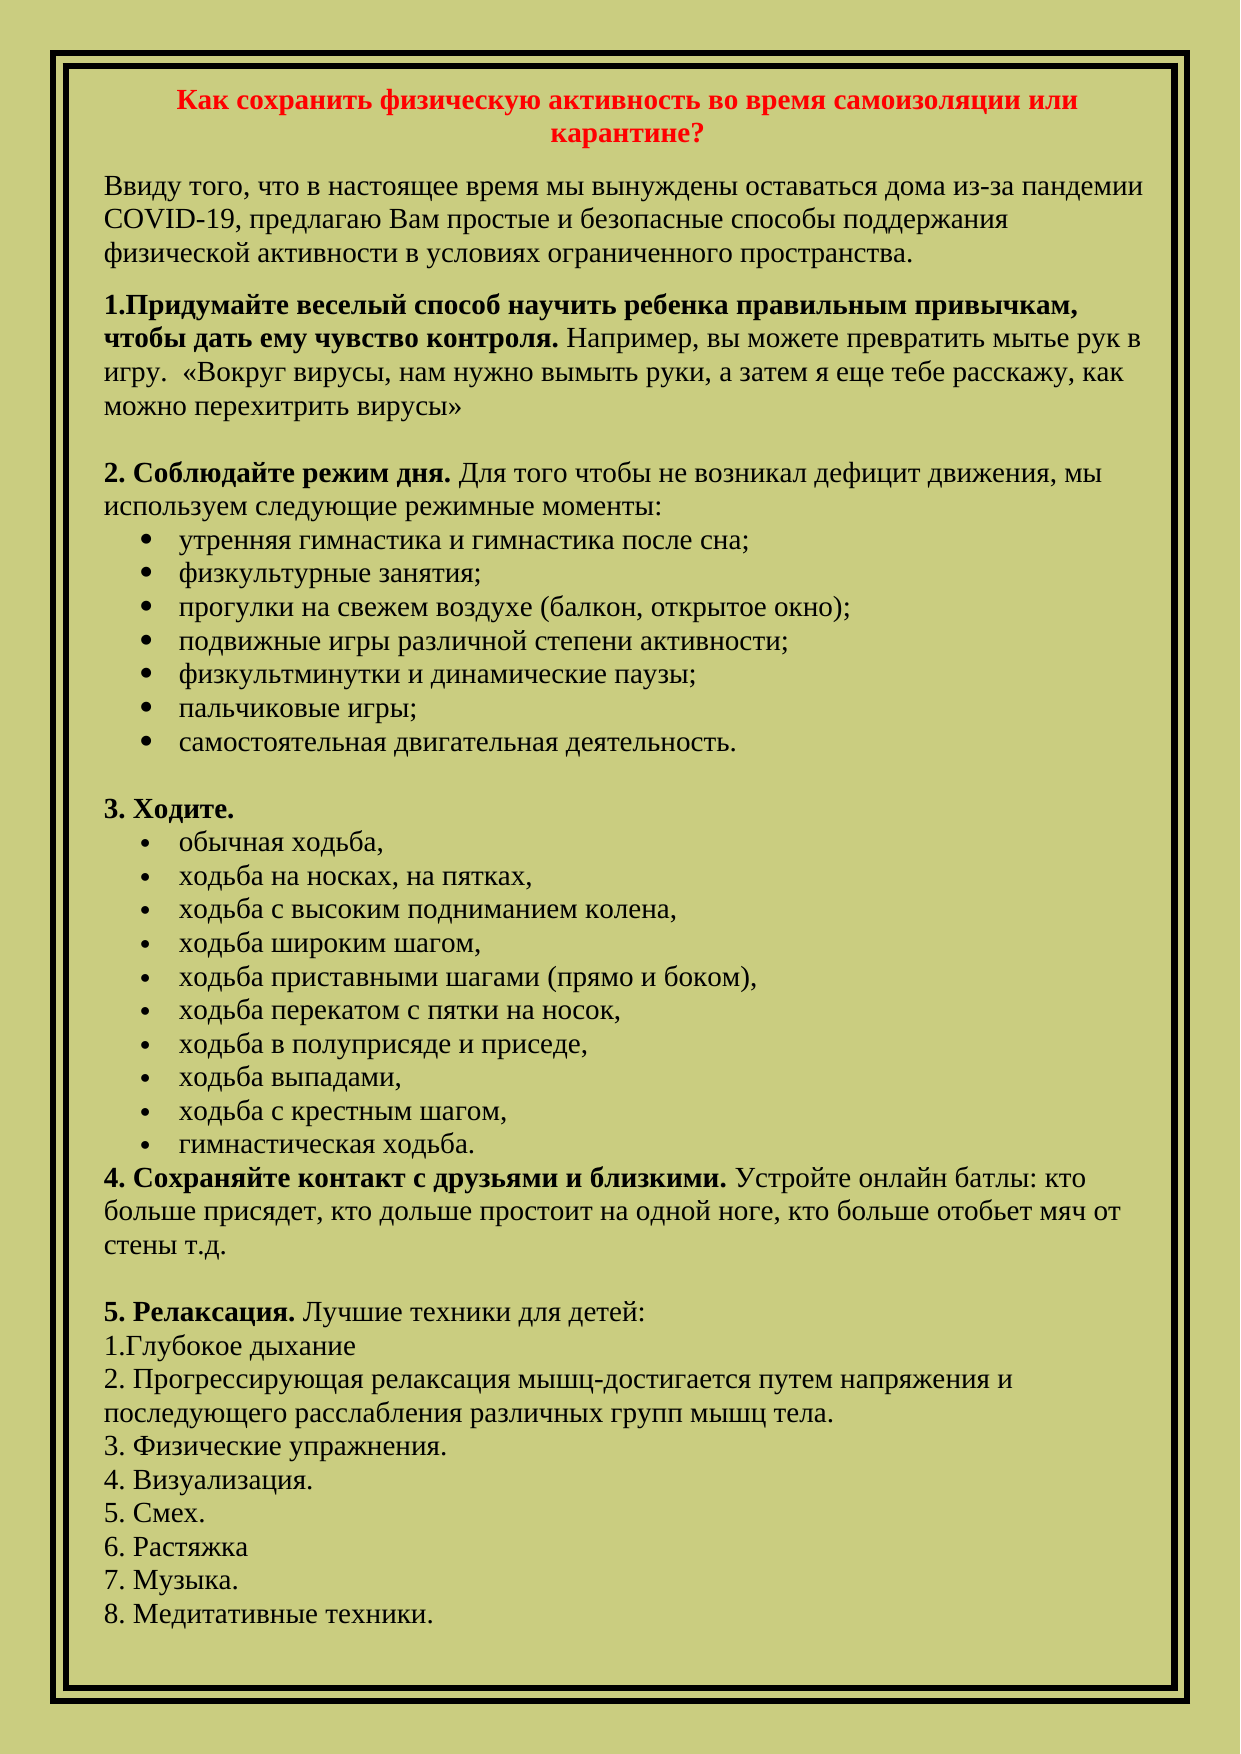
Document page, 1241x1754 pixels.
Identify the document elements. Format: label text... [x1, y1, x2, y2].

list гимнастическая ходьба. [141, 1126, 1152, 1160]
text Ввиду того, что в настоящее время мы вынуждены оставаться дома из-за пандемии COVID-19, предлагаю Вам простые и безопасные способы поддержания физической активности в условиях ограниченного пространства. [103, 168, 1152, 268]
list ходьба приставными шагами (прямо и боком), [141, 959, 1152, 992]
text 3. Физические упражнения. [103, 1428, 1152, 1462]
text 5. Релаксация. Лучшие техники для детей: [103, 1294, 1152, 1328]
text 2. Соблюдайте режим дня. Для того чтобы не возникал дефицит движения, мы используем следующие режимные моменты: [103, 455, 1152, 522]
text Как сохранить физическую активность во время самоизоляции или карантине? [103, 82, 1152, 149]
list утренняя гимнастика и гимнастика после сна; [141, 522, 1152, 556]
text 4. Сохраняйте контакт с друзьями и близкими. Устройте онлайн батлы: кто больше присядет, кто дольше простоит на одной ноге, кто больше отобьет мяч от стены т.д. [103, 1160, 1152, 1261]
text 6. Растяжка [103, 1529, 1152, 1562]
list ходьба широким шагом, [141, 925, 1152, 959]
list самостоятельная двигательная деятельность. [141, 724, 1152, 757]
list ходьба с высоким подниманием колена, [141, 892, 1152, 925]
text 2. Прогрессирующая релаксация мышц-достигается путем напряжения и последующего расслабления различных групп мышц тела. [103, 1361, 1152, 1428]
list подвижные игры различной степени активности; [141, 623, 1152, 656]
list ходьба перекатом с пятки на носок, [141, 992, 1152, 1026]
text 1.Глубокое дыхание [103, 1328, 1152, 1361]
text 7. Музыка. [103, 1562, 1152, 1596]
list ходьба с крестным шагом, [141, 1093, 1152, 1126]
list физкультминутки и динамические паузы; [141, 656, 1152, 690]
list ходьба на носках, на пятках, [141, 858, 1152, 892]
text 4. Визуализация. [103, 1462, 1152, 1495]
text 8. Медитативные техники. [103, 1596, 1152, 1629]
list ходьба выпадами, [141, 1059, 1152, 1093]
list физкультурные занятия; [141, 556, 1152, 589]
text 5. Смех. [103, 1495, 1152, 1529]
list пальчиковые игры; [141, 690, 1152, 724]
text 1.Придумайте веселый способ научить ребенка правильным привычкам, чтобы дать ему чувство контроля. Например, вы можете превратить мытье рук в игру. «Вокруг вирусы, нам нужно вымыть руки, а затем я еще тебе расскажу, как можно перехитрить вирусы» [103, 287, 1152, 421]
list ходьба в полуприсяде и приседе, [141, 1026, 1152, 1059]
list прогулки на свежем воздухе (балкон, открытое окно); [141, 589, 1152, 623]
list обычная ходьба, [141, 824, 1152, 858]
text 3. Ходите. [103, 791, 1152, 824]
